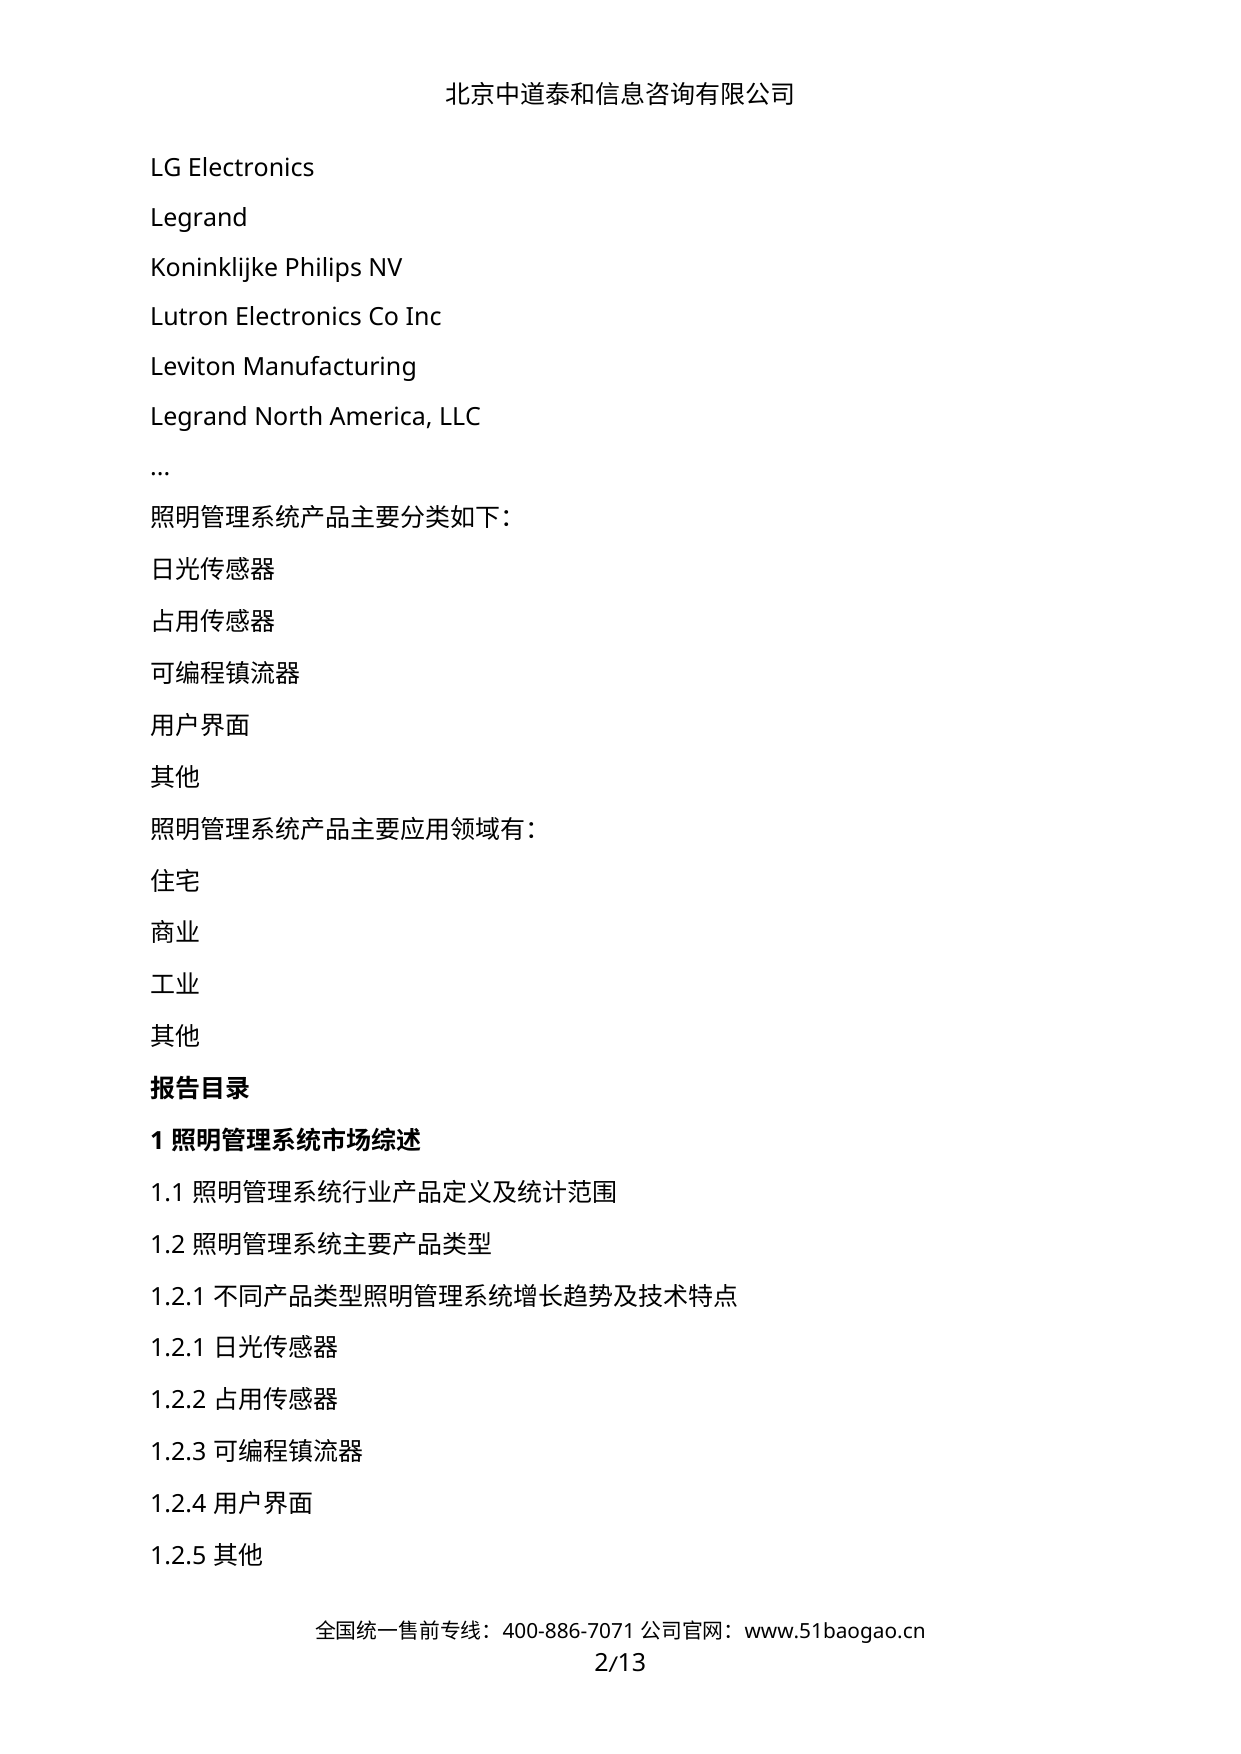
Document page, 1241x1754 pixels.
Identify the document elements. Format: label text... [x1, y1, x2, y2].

text 报告目录 [150, 1068, 1090, 1105]
text 可编程镇流器 [150, 653, 1090, 690]
text 1 照明管理系统市场综述 [150, 1120, 1090, 1157]
text 照明管理系统产品主要应用领域有： [150, 809, 1090, 845]
text 1.2.1 日光传感器 [150, 1328, 1090, 1364]
text 1.2.1 不同产品类型照明管理系统增长趋势及技术特点 [150, 1276, 1090, 1312]
text Legrand [150, 200, 1090, 234]
text ... [150, 448, 1090, 482]
text 其他 [150, 757, 1090, 793]
text Koninklijke Philips NV [150, 249, 1090, 283]
text 1.2.5 其他 [150, 1535, 1090, 1572]
text 1.1 照明管理系统行业产品定义及统计范围 [150, 1172, 1090, 1208]
text 其他 [150, 1017, 1090, 1053]
text Legrand North America, LLC [150, 398, 1090, 432]
text LG Electronics [150, 150, 1090, 184]
text 用户界面 [150, 705, 1090, 742]
text 1.2.4 用户界面 [150, 1483, 1090, 1520]
text Lutron Electronics Co Inc [150, 299, 1090, 333]
text Leviton Manufacturing [150, 349, 1090, 383]
text 占用传感器 [150, 602, 1090, 638]
text 照明管理系统产品主要分类如下： [150, 498, 1090, 534]
text 日光传感器 [150, 550, 1090, 586]
text 商业 [150, 913, 1090, 949]
text 1.2.3 可编程镇流器 [150, 1432, 1090, 1468]
text 工业 [150, 965, 1090, 1001]
text 1.2.2 占用传感器 [150, 1380, 1090, 1416]
text 1.2 照明管理系统主要产品类型 [150, 1224, 1090, 1260]
text 住宅 [150, 861, 1090, 897]
